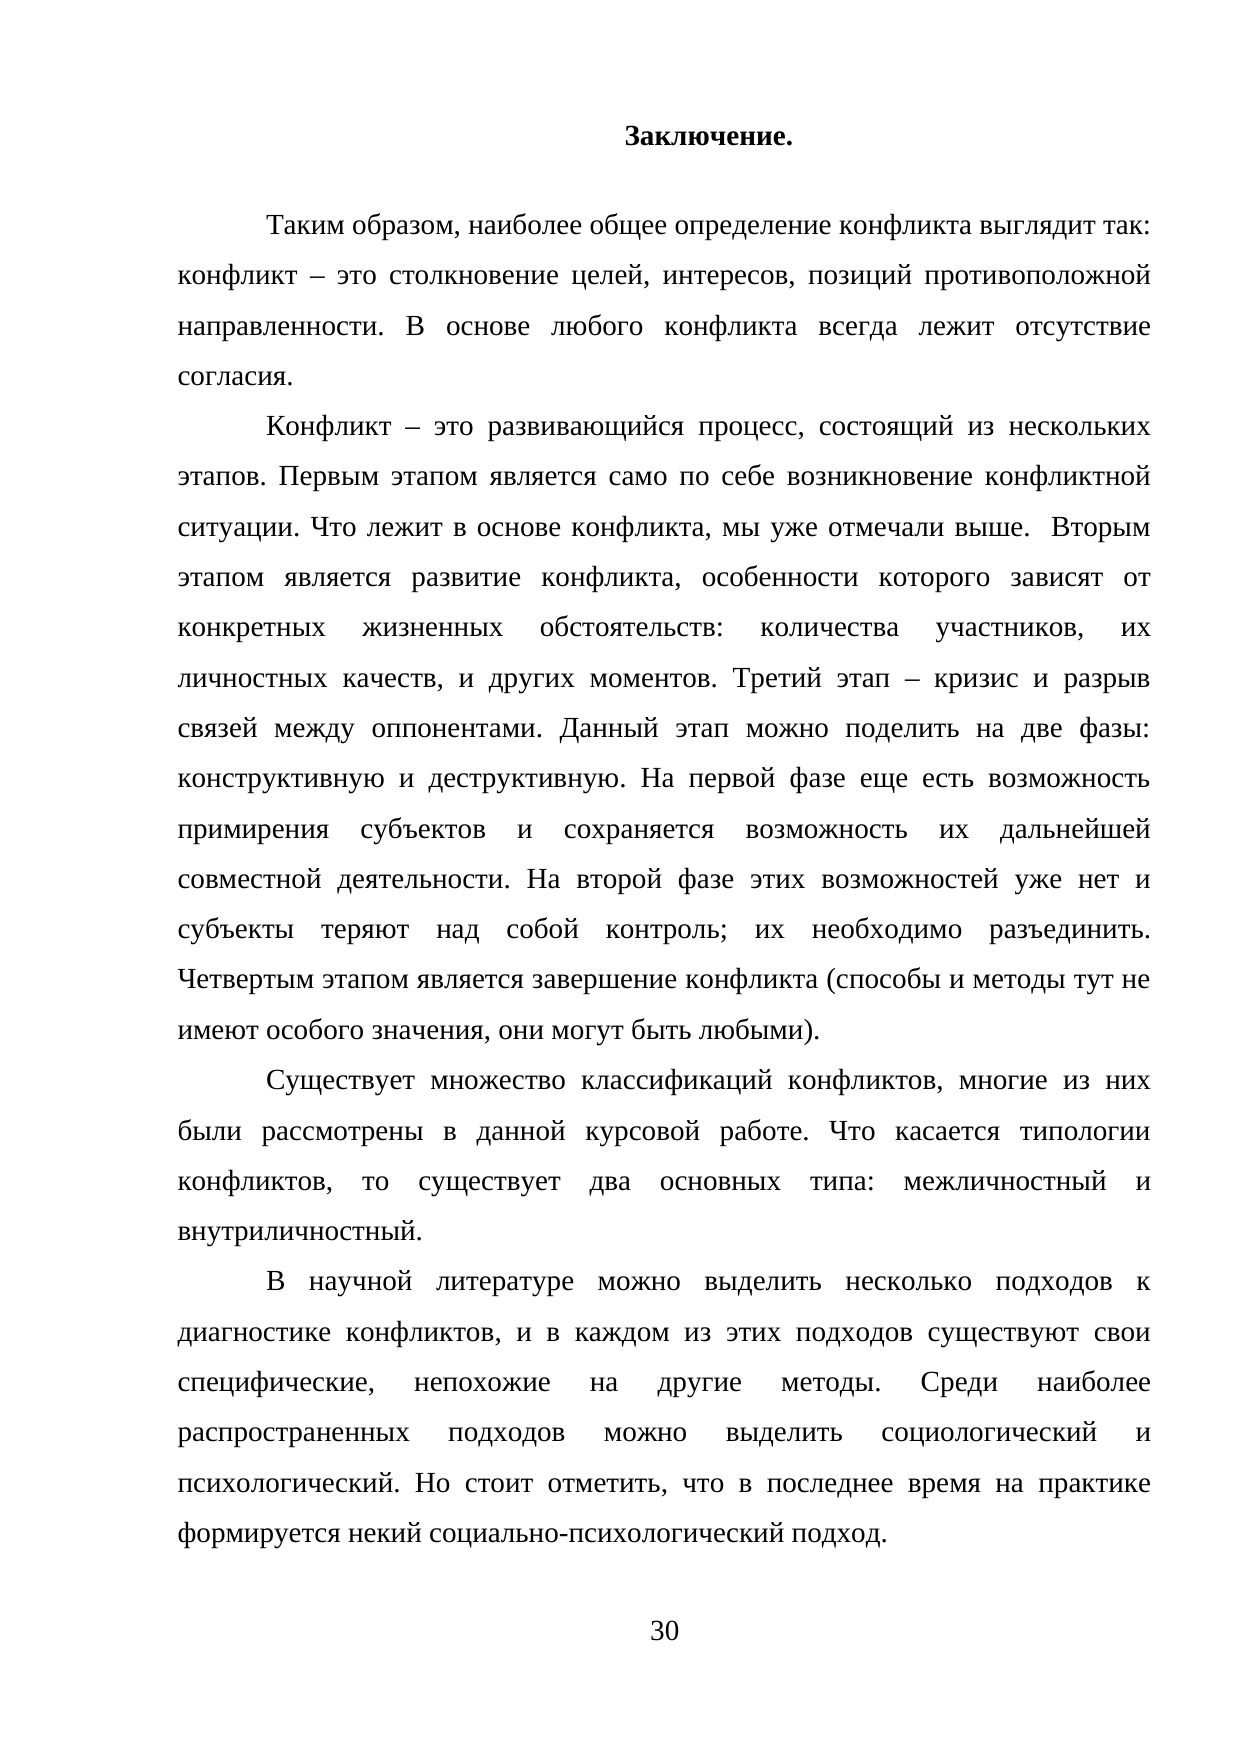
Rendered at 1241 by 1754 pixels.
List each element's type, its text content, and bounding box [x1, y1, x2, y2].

text В научной литературе можно выделить несколько подходов к диагностике конфликтов, и в каждом из этих подходов существуют свои специфические, непохожие на другие методы. Среди наиболее распространенных подходов можно выделить социологический и психологический. Но стоит отметить, что в последнее время на практике формируется некий социально-психологический подход. [177, 1263, 1152, 1549]
subtitle Заключение. [177, 118, 1152, 152]
text Конфликт – это развивающийся процесс, состоящий из нескольких этапов. Первым этапом является само по себе возникновение конфликтной ситуации. Что лежит в основе конфликта, мы уже отмечали выше. Вторым этапом является развитие конфликта, особенности которого зависят от конкретных жизненных обстоятельств: количества участников, их личностных качеств, и других моментов. Третий этап – кризис и разрыв связей между оппонентами. Данный этап можно поделить на две фазы: конструктивную и деструктивную. На первой фазе еще есть возможность примирения субъектов и сохраняется возможность их дальнейшей совместной деятельности. На второй фазе этих возможностей уже нет и субъекты теряют над собой контроль; их необходимо разъединить. Четвертым этапом является завершение конфликта (способы и методы тут не имеют особого значения, они могут быть любыми). [177, 408, 1152, 1046]
text Существует множество классификаций конфликтов, многие из них были рассмотрены в данной курсовой работе. Что касается типологии конфликтов, то существует два основных типа: межличностный и внутриличностный. [177, 1062, 1152, 1247]
text Таким образом, наиболее общее определение конфликта выглядит так: конфликт – это столкновение целей, интересов, позиций противоположной направленности. В основе любого конфликта всегда лежит отсутствие согласия. [177, 207, 1152, 391]
